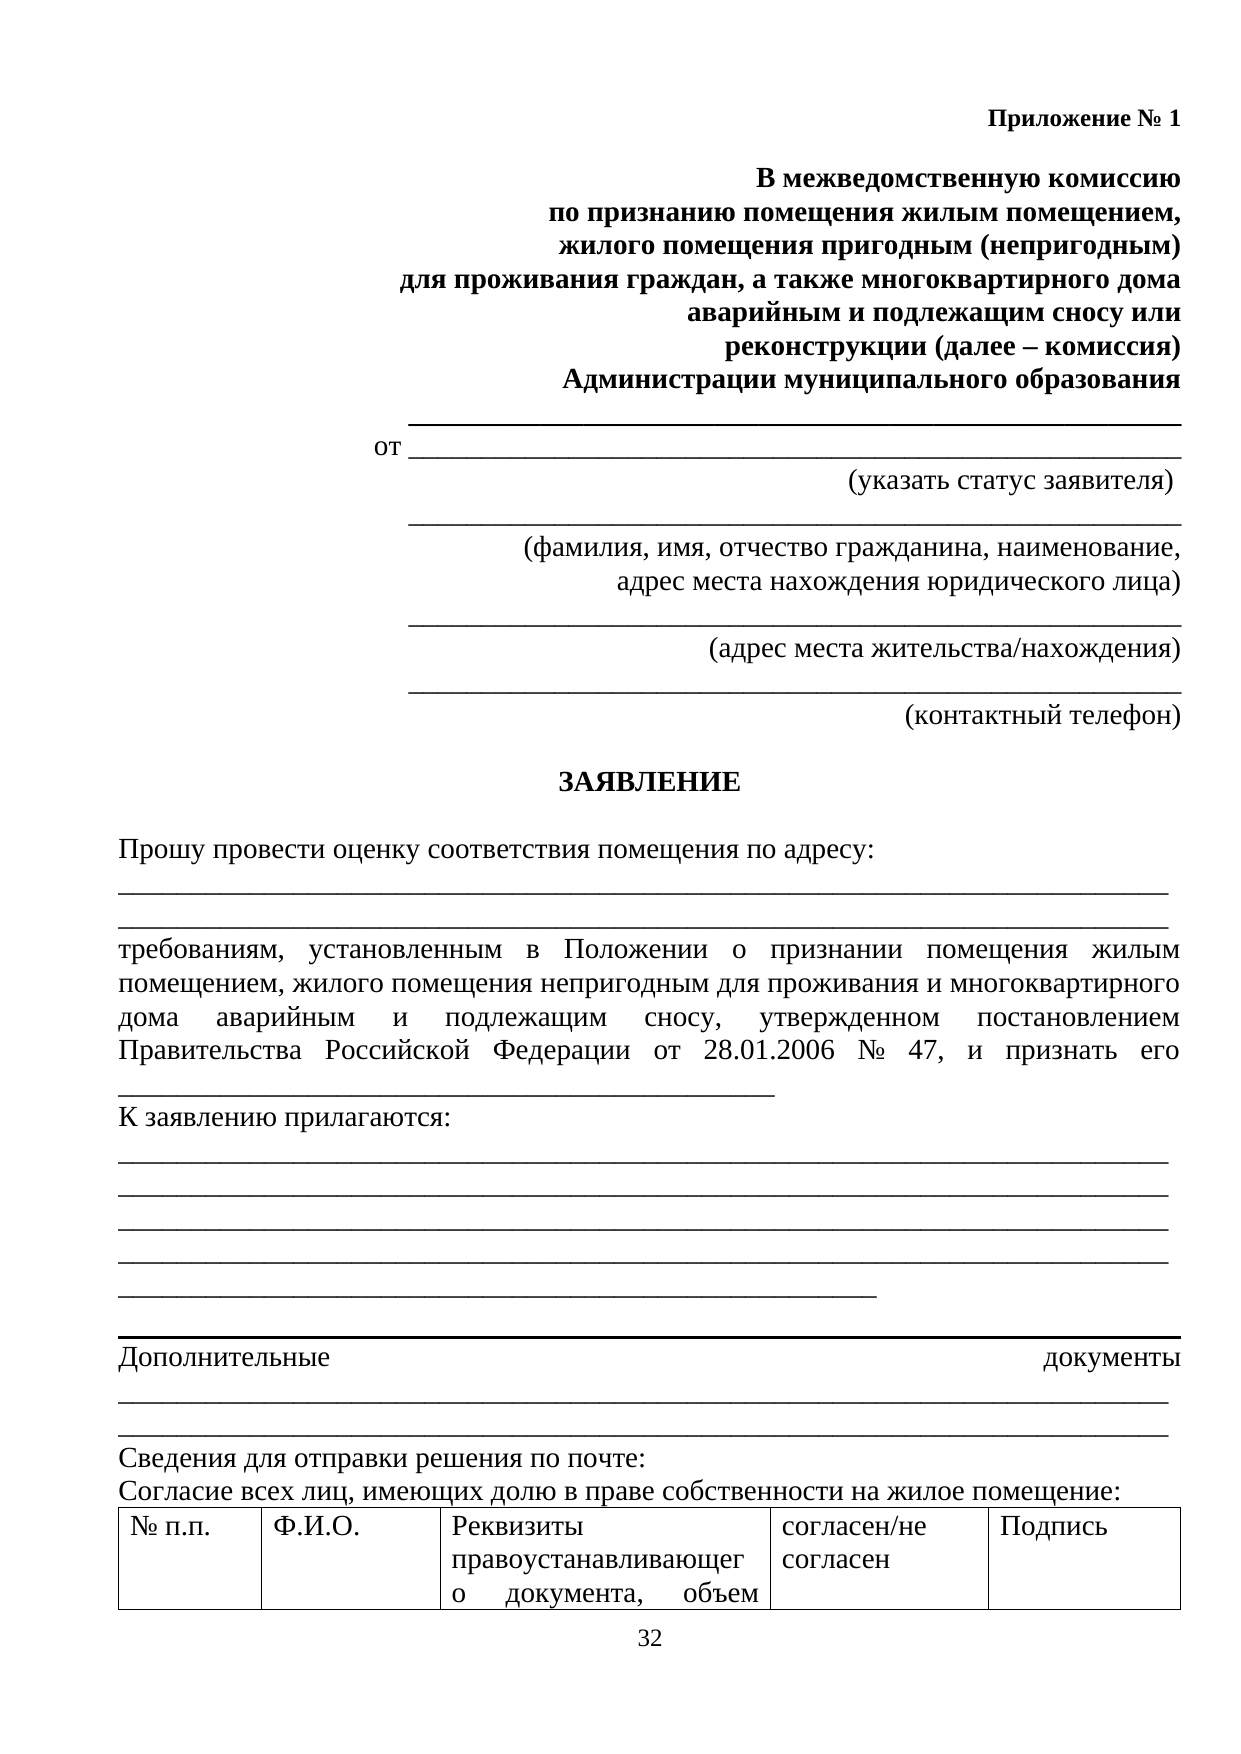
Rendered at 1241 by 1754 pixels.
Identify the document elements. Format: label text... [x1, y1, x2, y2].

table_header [771, 1508, 988, 1609]
text Приложение № 1 [118, 103, 1181, 131]
text адрес места нахождения юридического лица) [118, 563, 1181, 596]
text для проживания граждан, а также многоквартирного дома [118, 261, 1181, 294]
text жилого помещения пригодным (непригодным) [118, 227, 1181, 261]
text _____________________________________________________ [118, 596, 1181, 630]
text реконструкции (далее – комиссия) [118, 328, 1181, 361]
text Дополнительные документы ________________________________________________________________________________________________________________________________________________ [118, 1339, 1181, 1440]
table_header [441, 1508, 770, 1609]
text Прошу провести оценку соответствия помещения по адресу: [118, 831, 1181, 864]
table_header № п.п. [119, 1508, 261, 1609]
text (указать статус заявителя) [118, 462, 1181, 496]
text от _____________________________________________________ [118, 428, 1181, 462]
text _____________________________________________________ [118, 496, 1181, 529]
text требованиям, установленным в Положении о признании помещения жилым помещением, жилого помещения непригодным для проживания и многоквартирного дома аварийным и подлежащим сносу, утвержденном постановлением Правительства Российской Федерации от 28.01.2006 № 47, и признать его _____________________________________________ [118, 932, 1181, 1099]
text по признанию помещения жилым помещением, [118, 194, 1181, 227]
text Согласие всех лиц, имеющих долю в праве собственности на жилое помещение: [118, 1473, 1181, 1507]
text аварийным и подлежащим сносу или [118, 294, 1181, 328]
text (контактный телефон) [118, 697, 1181, 730]
text _____________________________________________________ [118, 395, 1181, 428]
table_header Ф.И.О. [262, 1508, 440, 1609]
text _____________________________________________________ [118, 663, 1181, 697]
text Сведения для отправки решения по почте: [118, 1440, 1181, 1473]
text ____________________________________________________________________________________________________________________________________________________________________________________________________________________________________________________________________________________________________________________________________________________ [118, 1133, 1181, 1301]
text Администрации муниципального образования [118, 361, 1181, 395]
text (адрес места жительства/нахождения) [118, 630, 1181, 663]
text К заявлению прилагаются: [118, 1099, 1181, 1133]
table_header Подпись [989, 1508, 1180, 1609]
text (фамилия, имя, отчество гражданина, наименование, [118, 529, 1181, 563]
text ________________________________________________________________________________________________________________________________________________ [118, 864, 1181, 932]
text В межведомственную комиссию [118, 160, 1181, 194]
text ЗАЯВЛЕНИЕ [118, 764, 1181, 797]
